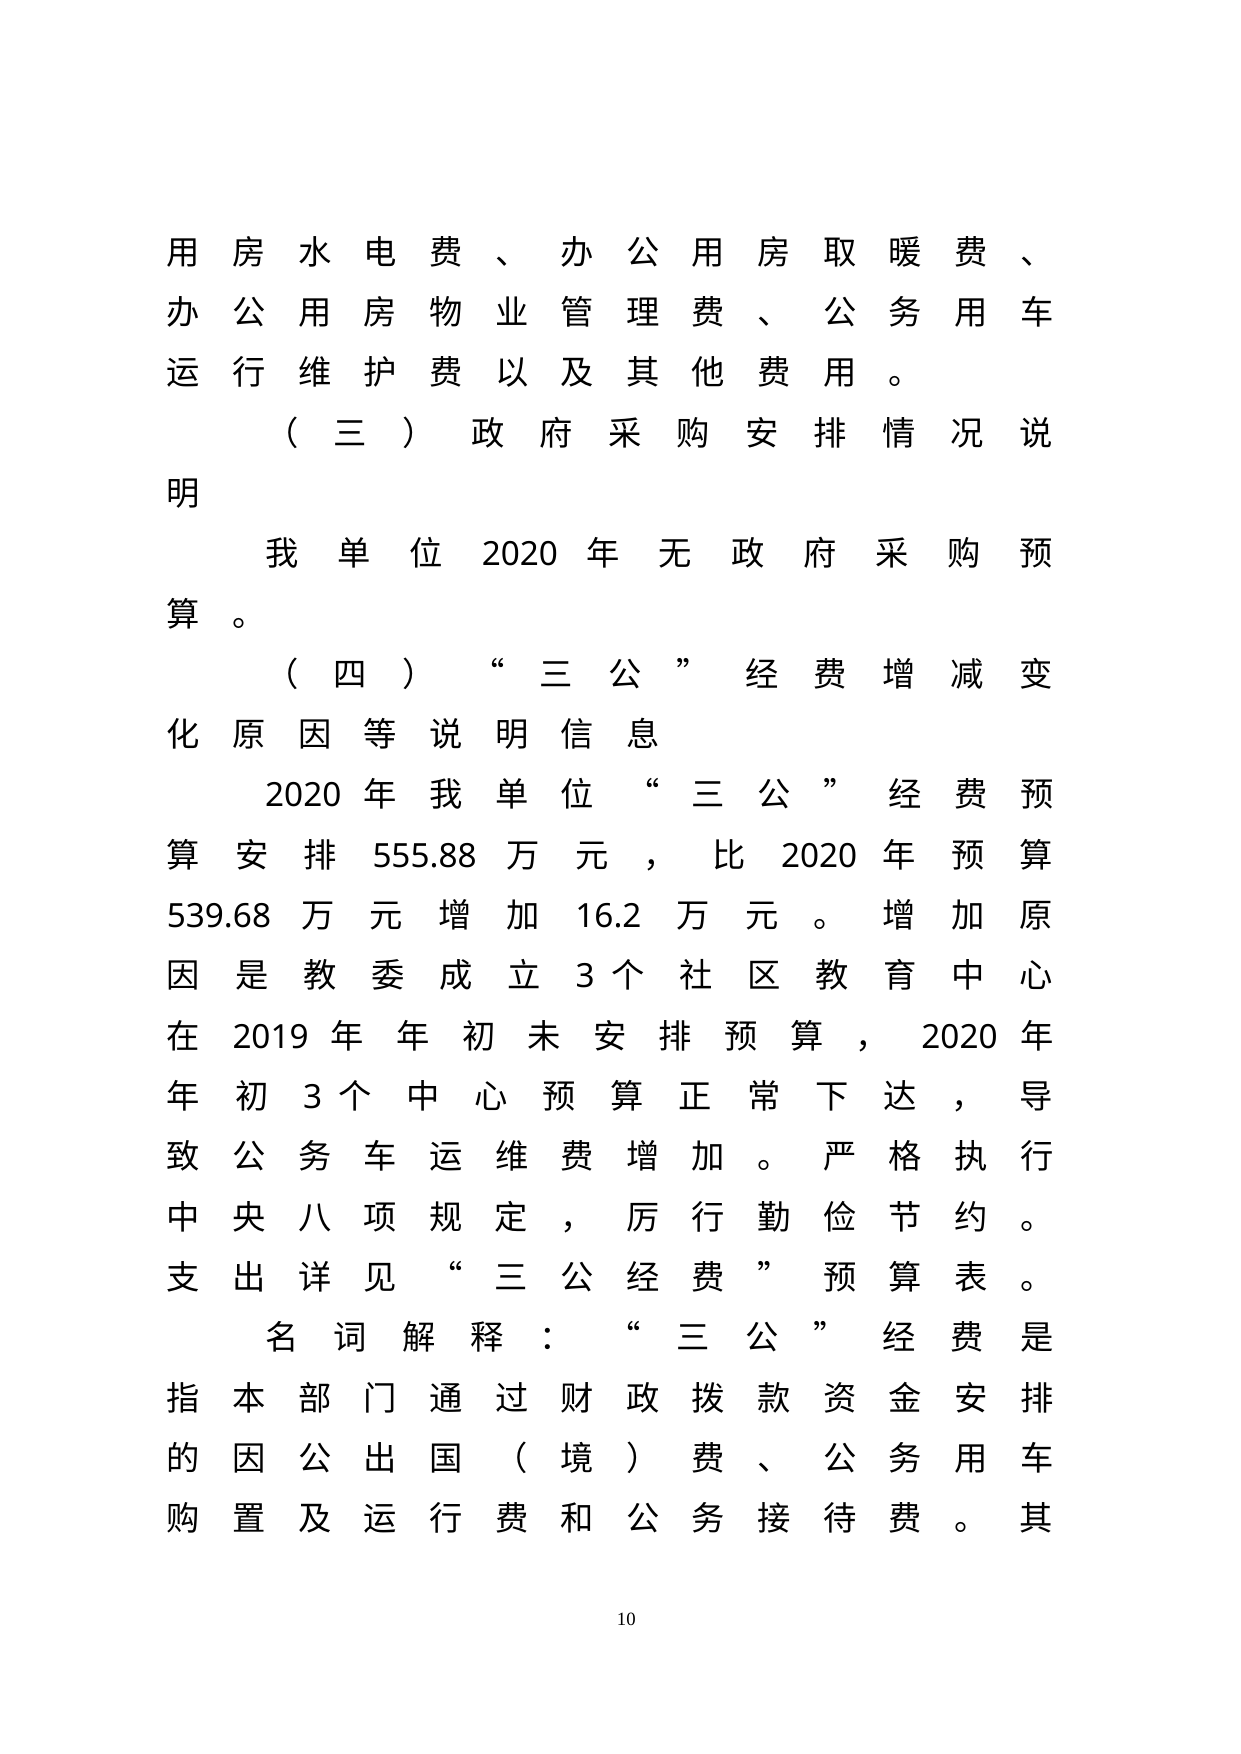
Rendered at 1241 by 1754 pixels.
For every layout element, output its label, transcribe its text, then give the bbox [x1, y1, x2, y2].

text 我单位2020年无政府采购预算。 [167, 521, 1085, 642]
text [167, 1305, 1085, 1546]
text 2020年我单位“三公”经费预算安排555.88万元，比2020年预算539.68万元增加16.2万元。增加原因是教委成立3个社区教育中心在2019年年初未安排预算，2020年年初3个中心预算正常下达，导致公务车运维费增加。严格执行中央八项规定，厉行勤俭节约。支出详见“三公经费”预算表。 [167, 762, 1085, 1305]
text （三）政府采购安排情况说明 [167, 400, 1085, 521]
text （四）“三公”经费增减变化原因等说明信息 [167, 642, 1085, 762]
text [167, 219, 1085, 400]
